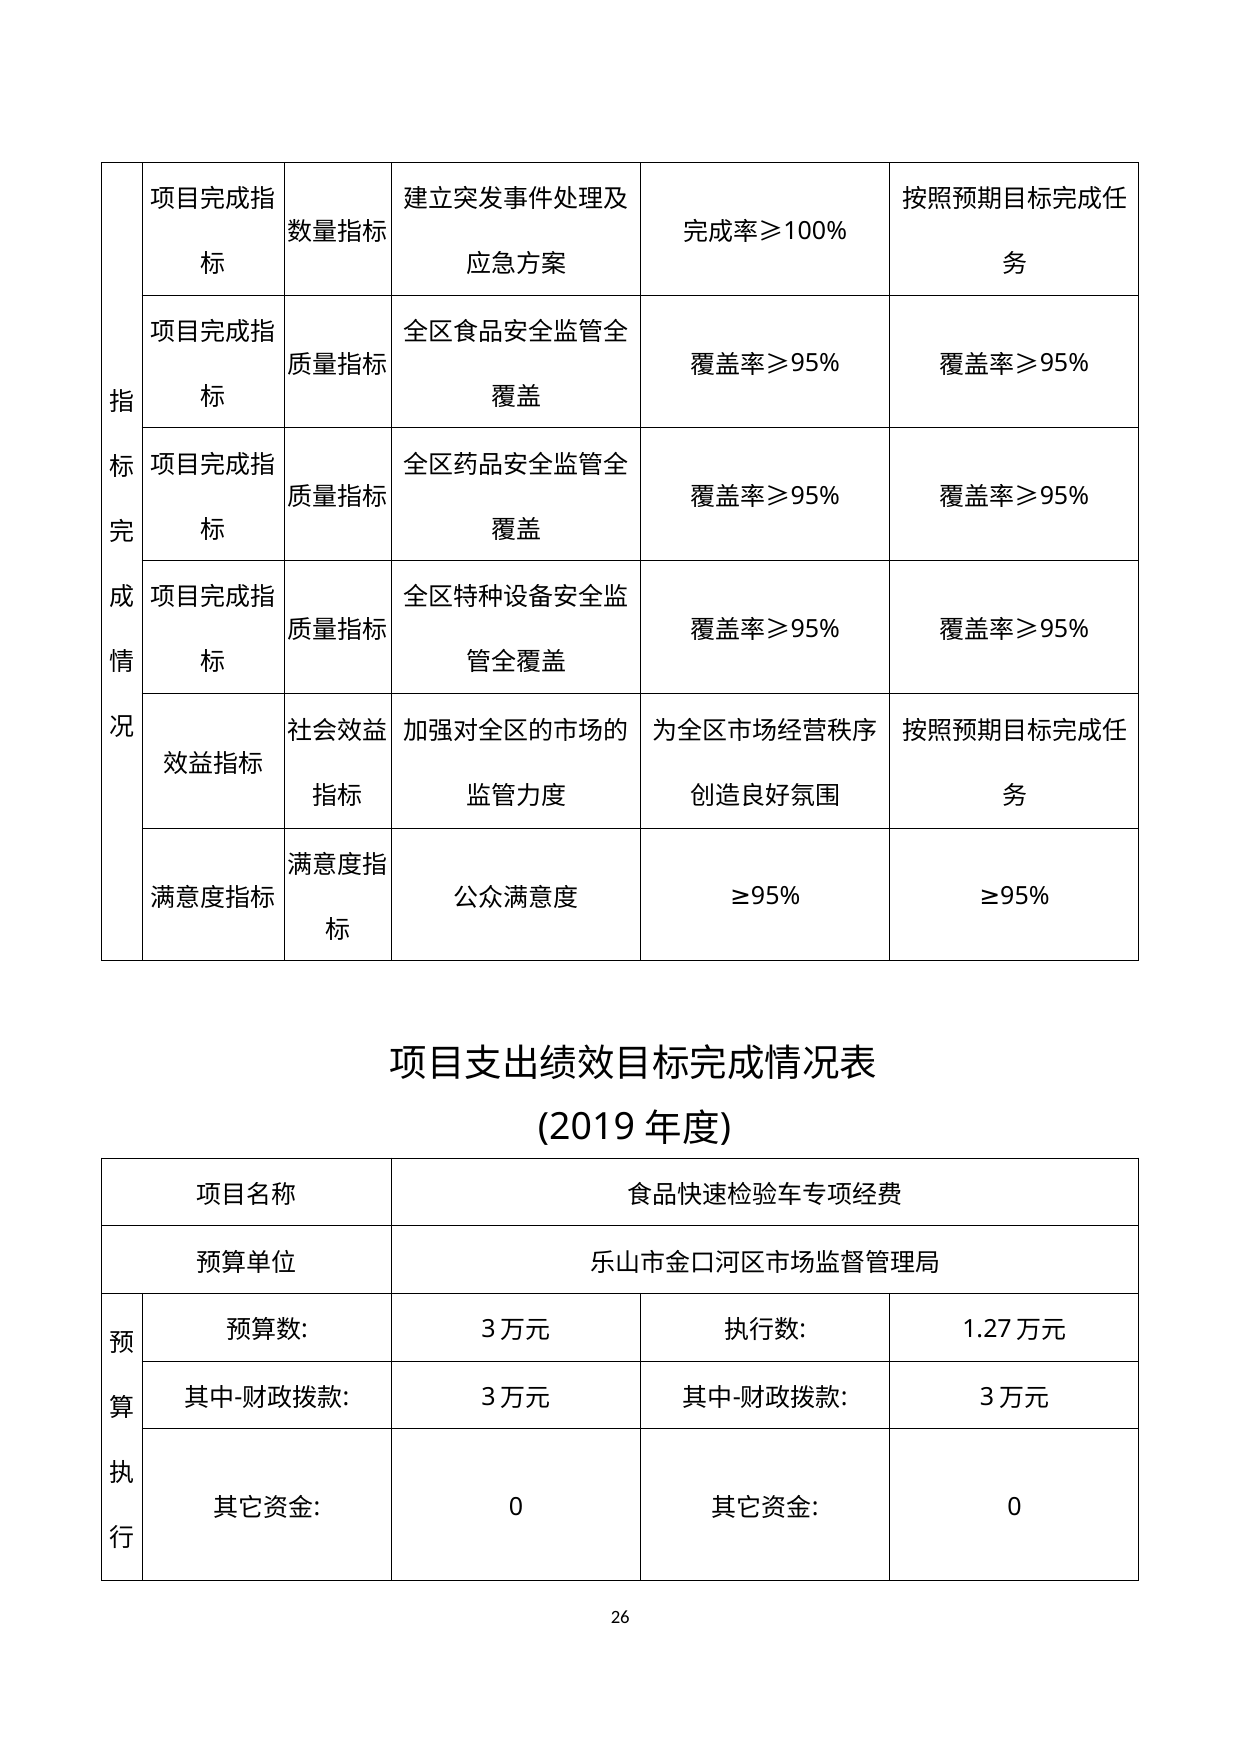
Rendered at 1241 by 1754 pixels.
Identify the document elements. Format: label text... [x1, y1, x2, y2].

table_cell 3万元 [392, 1362, 640, 1428]
table_cell 其中-财政拨款: [641, 1362, 889, 1428]
table_cell 项目完成指标 [143, 163, 284, 294]
table_cell 全区食品安全监管全覆盖 [392, 296, 640, 427]
table_cell 公众满意度 [392, 829, 640, 960]
table_cell 覆盖率≥95% [641, 428, 889, 560]
table_cell 覆盖率≥95% [890, 428, 1138, 560]
table_cell 按照预期目标完成任务 [890, 163, 1138, 294]
table_cell 0 [392, 1429, 640, 1580]
table_cell 按照预期目标完成任务 [890, 694, 1138, 827]
table_cell 其它资金: [641, 1429, 889, 1580]
table_cell ≥95% [890, 829, 1138, 960]
table_cell 质量指标 [285, 561, 391, 692]
table_cell 预算数: [143, 1294, 391, 1361]
table_cell 项目完成指标 [143, 428, 284, 560]
table_cell 完成率≥100% [641, 163, 889, 294]
table_cell 3万元 [890, 1362, 1138, 1428]
table_cell 全区药品安全监管全覆盖 [392, 428, 640, 560]
table_cell 覆盖率≥95% [641, 296, 889, 427]
table_cell 预算执行情况(万元) [102, 1294, 142, 1580]
table_cell 质量指标 [285, 428, 391, 560]
table_cell 建立突发事件处理及应急方案 [392, 163, 640, 294]
table_cell 项目支出绩效目标完成情况表 (2019 年度) [101, 961, 1139, 1158]
table_cell ≥95% [641, 829, 889, 960]
table_cell 执行数: [641, 1294, 889, 1361]
table_cell 为全区市场经营秩序创造良好氛围 [641, 694, 889, 827]
table_cell 满意度指标 [285, 829, 391, 960]
table_cell 覆盖率≥95% [890, 296, 1138, 427]
table_cell 效益指标 [143, 694, 284, 827]
table_cell 1.27万元 [890, 1294, 1138, 1361]
table_cell 项目完成指标 [143, 296, 284, 427]
table_cell 质量指标 [285, 296, 391, 427]
table_cell 3万元 [392, 1294, 640, 1361]
table_cell 绩效指标完成情况 [102, 163, 142, 960]
table_cell 覆盖率≥95% [641, 561, 889, 692]
table_cell 覆盖率≥95% [890, 561, 1138, 692]
table_cell 0 [890, 1429, 1138, 1580]
table_cell 满意度指标 [143, 829, 284, 960]
table_cell 社会效益 指标 [285, 694, 391, 827]
table_cell 其它资金: [143, 1429, 391, 1580]
table_cell 加强对全区的市场的监管力度 [392, 694, 640, 827]
table_cell 其中-财政拨款: [143, 1362, 391, 1428]
table_cell 乐山市金口河区市场监督管理局 [392, 1226, 1138, 1293]
table_cell 数量指标 [285, 163, 391, 294]
table_cell 项目名称 [102, 1159, 391, 1225]
table_cell 全区特种设备安全监管全覆盖 [392, 561, 640, 692]
table_cell 食品快速检验车专项经费 [392, 1159, 1138, 1225]
table_cell 预算单位 [102, 1226, 391, 1293]
table_cell 项目完成指标 [143, 561, 284, 692]
